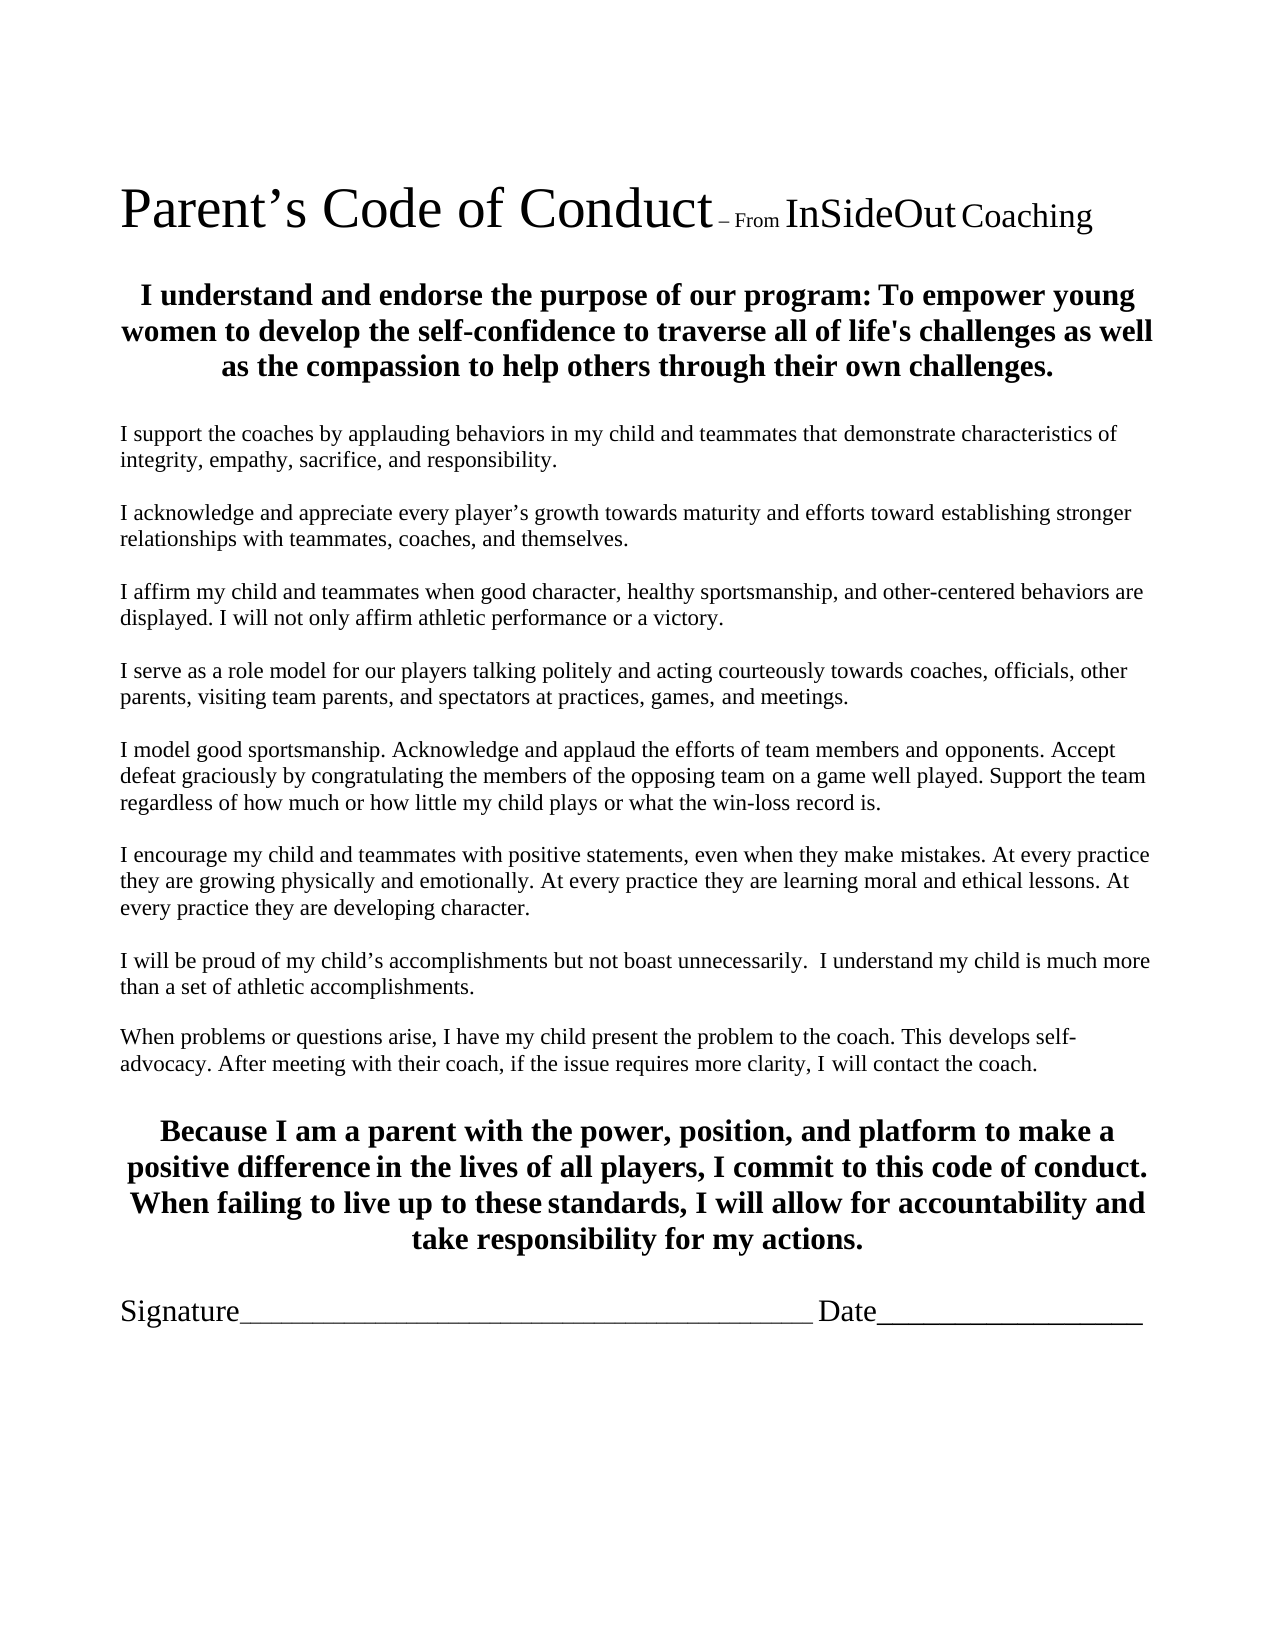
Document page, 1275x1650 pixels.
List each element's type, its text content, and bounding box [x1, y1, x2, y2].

text Parent’s Code of Conduct – From InSideOut Coaching [120, 174, 1155, 240]
text I model good sportsmanship. Acknowledge and applaud the efforts of team members and opponents. Accept defeat graciously by congratulating the members of the opposing team on a game well played. Support the team regardless of how much or how little my child plays or what the win-loss record is. [120, 736, 1155, 815]
text I encourage my child and teammates with positive statements, even when they make mistakes. At every practice they are growing physically and emotionally. At every practice they are learning moral and ethical lessons. At every practice they are developing character. [120, 841, 1155, 920]
text I affirm my child and teammates when good character, healthy sportsmanship, and other-centered behaviors are displayed. I will not only affirm athletic performance or a victory. [120, 578, 1155, 630]
text When problems or questions arise, I have my child present the problem to the coach. This develops self-advocacy. After meeting with their coach, if the issue requires more clarity, I will contact the coach. [120, 1023, 1155, 1076]
text I understand and endorse the purpose of our program: To empower young women to develop the self-confidence to traverse all of life's challenges as well as the compassion to help others through their own challenges. [120, 276, 1155, 384]
text Because I am a parent with the power, position, and platform to make a positive difference in the lives of all players, I commit to this code of conduct. When failing to live up to these standards, I will allow for accountability and take responsibility for my actions. [120, 1112, 1155, 1256]
text Signature_______________________________________________________ Date_________________ [120, 1292, 1155, 1328]
text I will be proud of my child’s accomplishments but not boast unnecessarily. I understand my child is much more than a set of athletic accomplishments. [120, 947, 1155, 999]
text I serve as a role model for our players talking politely and acting courteously towards coaches, officials, other parents, visiting team parents, and spectators at practices, games, and meetings. [120, 657, 1155, 709]
text I acknowledge and appreciate every player’s growth towards maturity and efforts toward establishing stronger relationships with teammates, coaches, and themselves. [120, 499, 1155, 551]
text I support the coaches by applauding behaviors in my child and teammates that demonstrate characteristics of integrity, empathy, sacrifice, and responsibility. [120, 419, 1155, 472]
